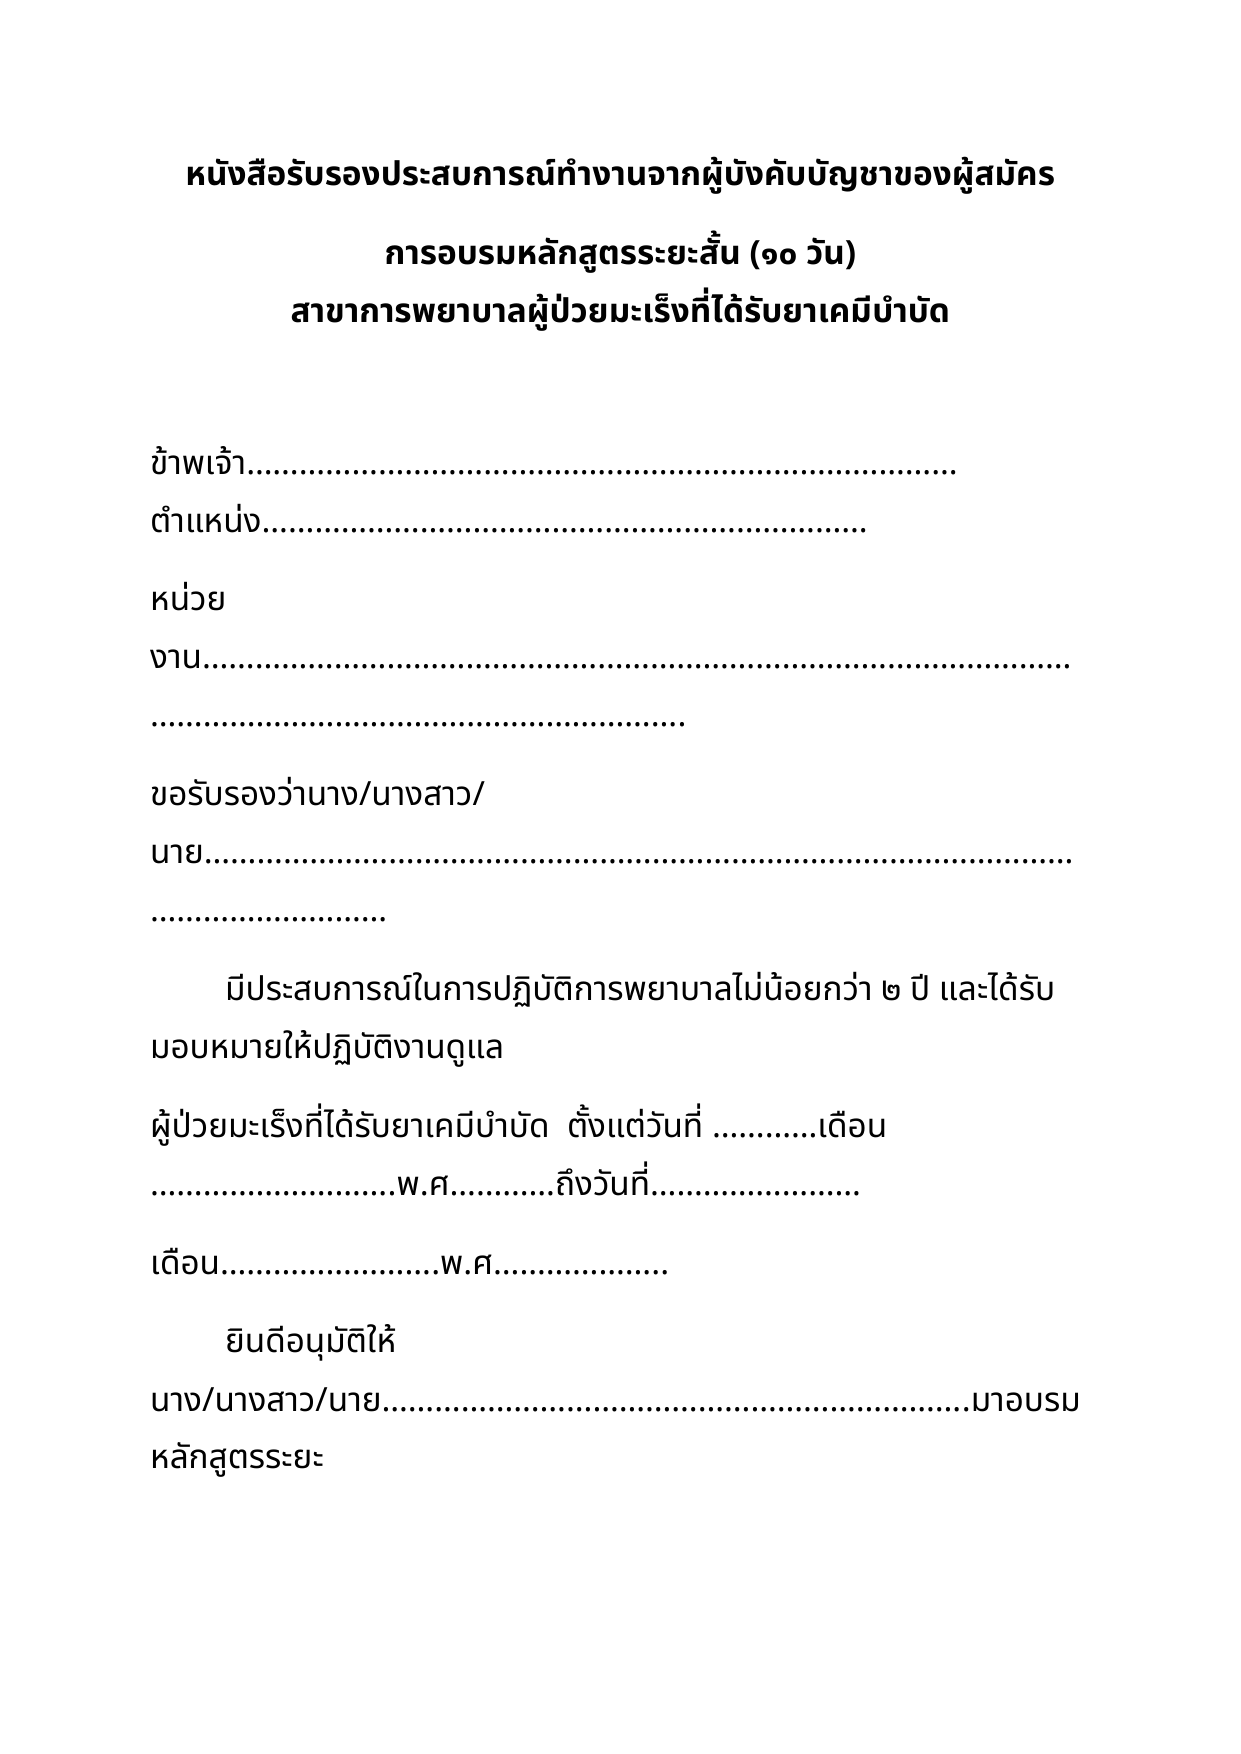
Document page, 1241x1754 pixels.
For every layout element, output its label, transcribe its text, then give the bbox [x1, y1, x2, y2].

text การอบรมหลักสูตรระยะสั้น (๑๐ วัน) สาขาการพยาบาลผู้ป่วยมะเร็งที่ได้รับยาเคมีบำบัด [150, 229, 1090, 337]
text เดือน…………………….พ.ศ……………….. [150, 1238, 1090, 1289]
text ข้าพเจ้า………………………………………………………………………ตำแหน่ง…………………………………………………………… [150, 439, 1090, 547]
text ยินดีอนุมัติให้นาง/นางสาว/นาย………………………………………………………….มาอบรมหลักสูตรระยะ [150, 1317, 1090, 1484]
text หน่วยงาน……………………………………………………………………………………………………………………………………………. [150, 575, 1090, 742]
text ขอรับรองว่านาง/นางสาว/นาย……………………………………………………………………………………………………………… [150, 770, 1090, 937]
text ผู้ป่วยมะเร็งที่ได้รับยาเคมีบำบัด ตั้งแต่วันที่ …………เดือน ……………………….พ.ศ…………ถึงวันที่…………………… [150, 1102, 1090, 1210]
text หนังสือรับรองประสบการณ์ทำงานจากผู้บังคับบัญชาของผู้สมัคร [150, 150, 1090, 200]
text มีประสบการณ์ในการปฏิบัติการพยาบาลไม่น้อยกว่า ๒ ปี และได้รับมอบหมายให้ปฏิบัติงานดูแล [150, 965, 1090, 1073]
